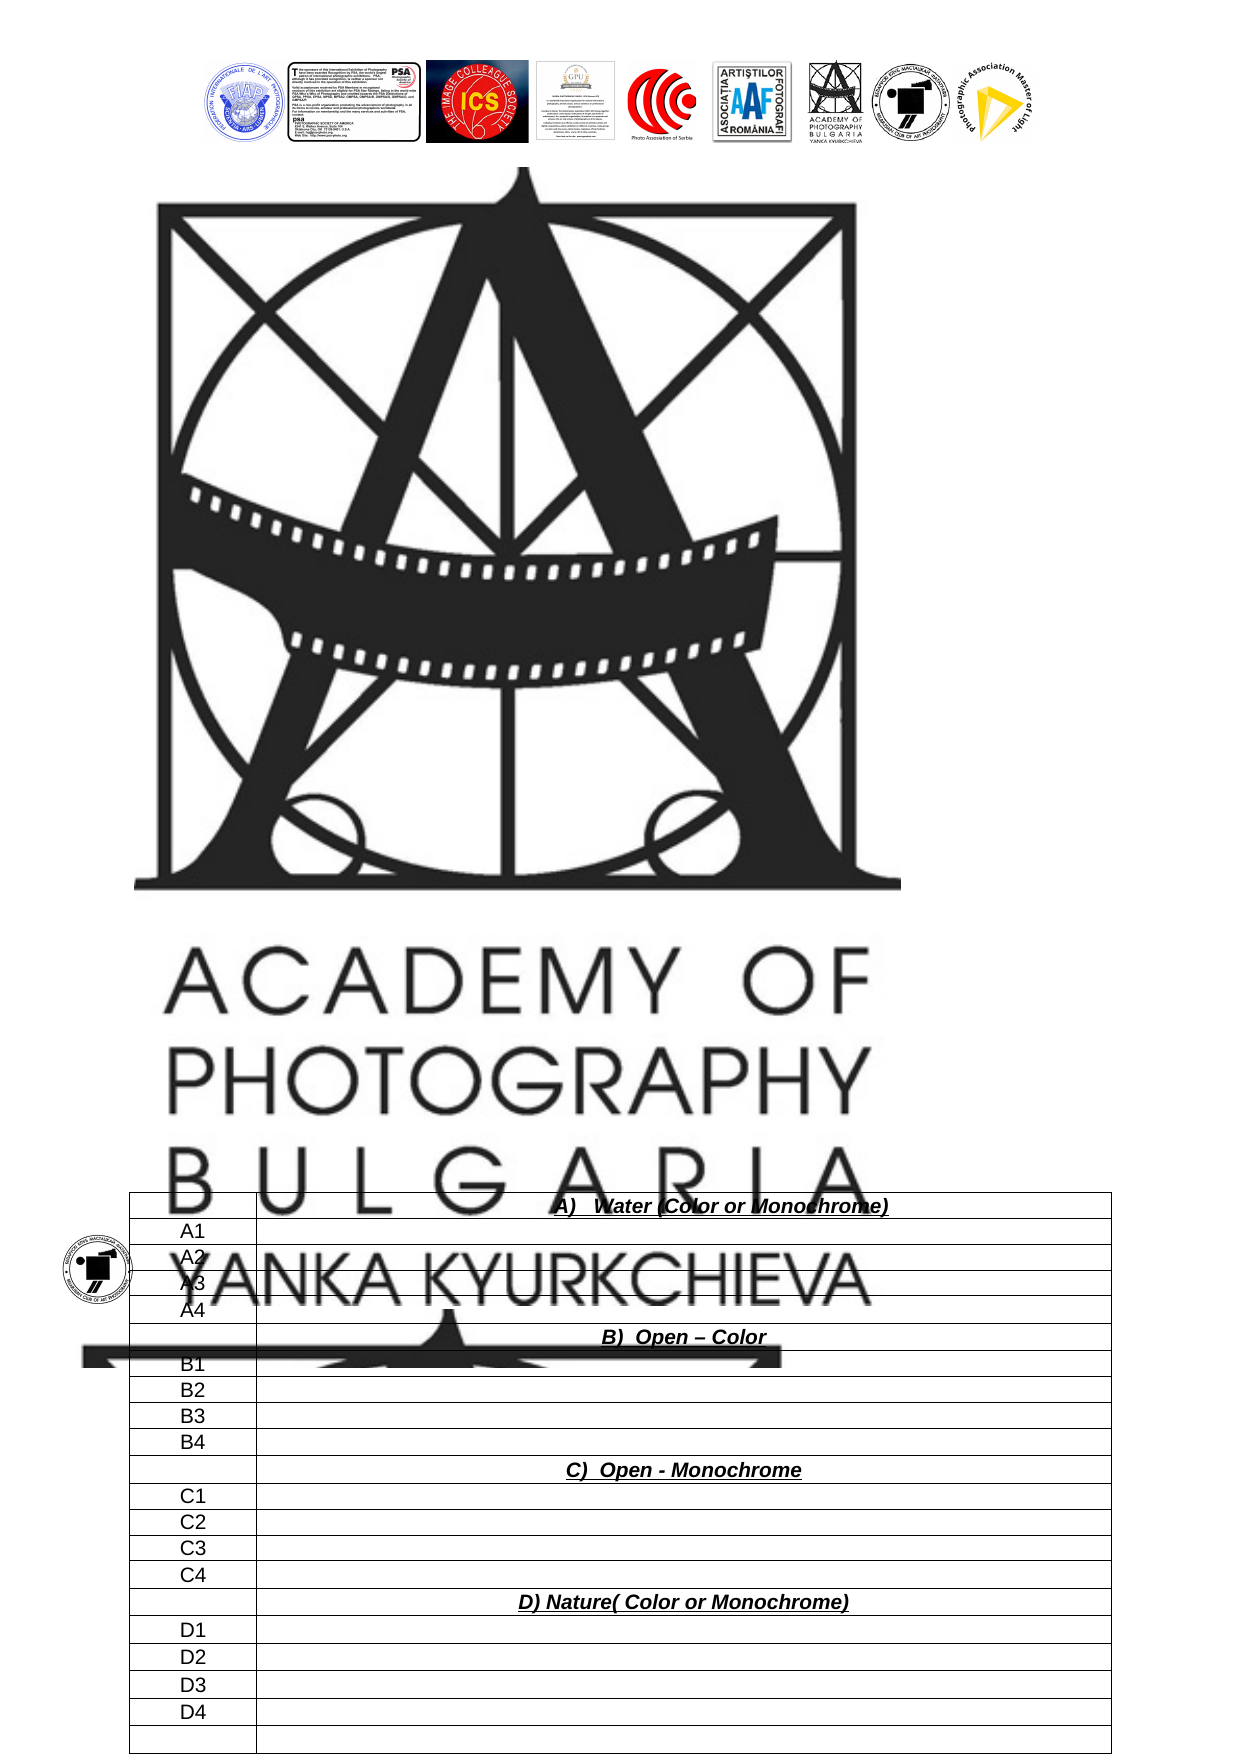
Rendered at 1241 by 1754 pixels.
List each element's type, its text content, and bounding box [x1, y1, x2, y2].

table_cell [257, 1616, 1111, 1643]
table_cell [257, 1536, 1111, 1560]
table_header [130, 1193, 256, 1218]
table_cell D1 [130, 1616, 256, 1643]
table_cell [257, 1561, 1111, 1588]
table_cell C2 [130, 1510, 256, 1534]
table_cell [257, 1699, 1111, 1725]
table_cell B1 [130, 1351, 256, 1376]
table_cell [257, 1296, 1111, 1323]
table_cell [130, 1726, 256, 1753]
picture [59, 1309, 129, 1368]
table_cell B2 [130, 1377, 256, 1402]
table_cell [257, 1429, 1111, 1455]
table_cell [130, 1324, 256, 1350]
table_cell [257, 1377, 1111, 1402]
table_cell C1 [130, 1484, 256, 1509]
picture [134, 167, 901, 1192]
table_cell А1 [130, 1219, 256, 1244]
table_cell B) Open – Color [257, 1324, 1111, 1350]
table_cell D3 [130, 1671, 256, 1698]
table_cell А2 [130, 1245, 256, 1269]
picture [202, 60, 422, 143]
picture [533, 59, 618, 143]
table_cell B3 [130, 1403, 256, 1428]
table_cell А3 [130, 1271, 256, 1295]
table_cell [257, 1510, 1111, 1534]
picture [59, 1231, 129, 1306]
table_cell D4 [130, 1699, 256, 1725]
picture [426, 60, 529, 143]
picture [868, 60, 1038, 143]
table_cell D2 [130, 1644, 256, 1670]
table_cell [130, 1589, 256, 1615]
table_cell [257, 1671, 1111, 1698]
table_cell B4 [130, 1429, 256, 1455]
table_cell [257, 1644, 1111, 1670]
table_cell [257, 1271, 1111, 1295]
table_cell [257, 1245, 1111, 1269]
table_header A) Water (Color or Monochrome) [257, 1193, 1111, 1218]
table_cell C4 [130, 1561, 256, 1588]
picture [627, 60, 697, 143]
table_cell [257, 1219, 1111, 1244]
table_cell [257, 1726, 1111, 1753]
table_cell А4 [130, 1296, 256, 1323]
picture [807, 60, 864, 143]
table_cell [257, 1351, 1111, 1376]
table_cell C3 [130, 1536, 256, 1560]
picture [711, 60, 793, 143]
table_cell [130, 1456, 256, 1483]
table_cell D) Nature( Color or Monochrome) [257, 1589, 1111, 1615]
table_cell [257, 1484, 1111, 1509]
table_cell [257, 1403, 1111, 1428]
table_cell C) Open - Monochrome [257, 1456, 1111, 1483]
